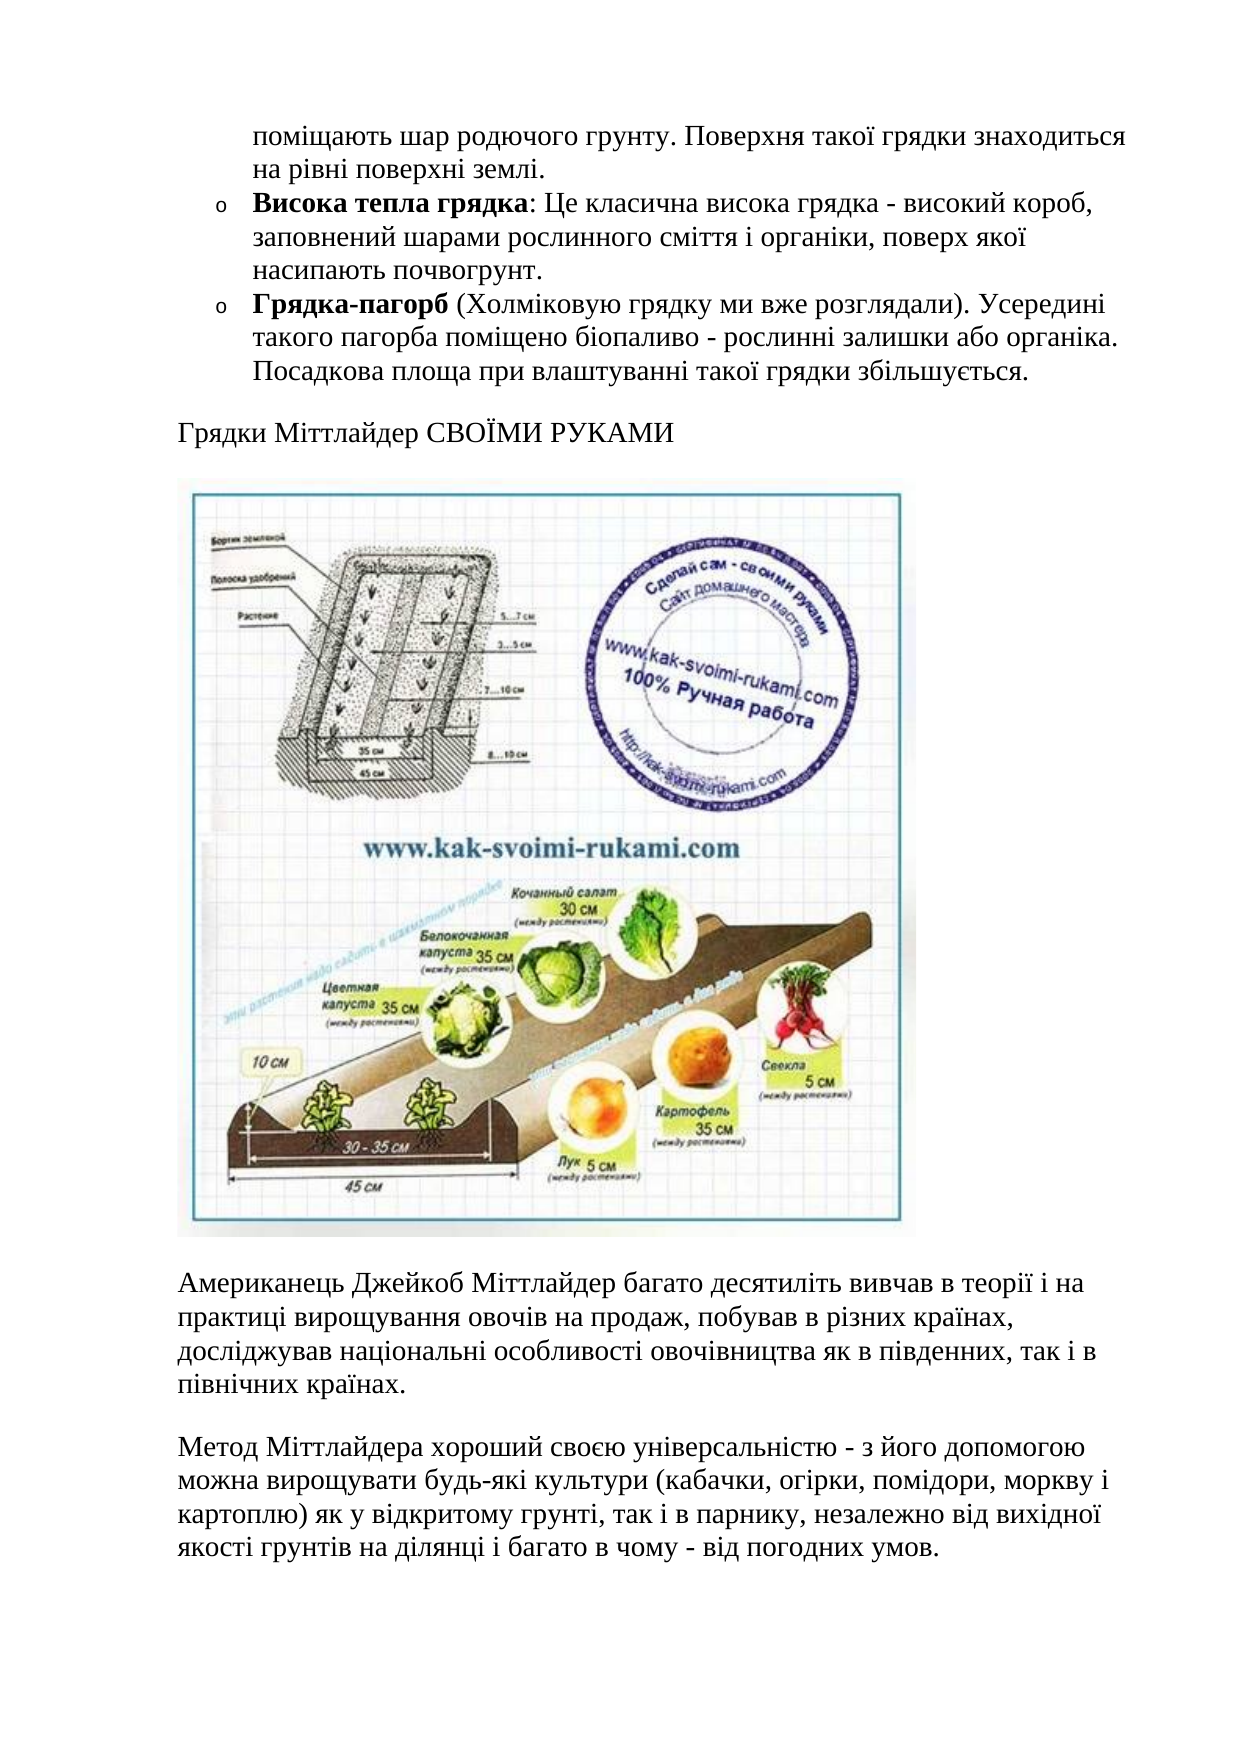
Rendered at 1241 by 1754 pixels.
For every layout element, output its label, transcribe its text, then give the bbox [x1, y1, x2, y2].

picture [177, 478, 917, 1237]
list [215, 118, 1152, 185]
text Американець Джейкоб Міттлайдер багато десятиліть вивчав в теорії і на практиці вирощування овочів на продаж, побував в різних країнах, досліджував національні особливості овочівництва як в південних, так і в північних країнах. [177, 1266, 1152, 1400]
list Грядка-пагорб (Холміковую грядку ми вже розглядали). Усередині такого пагорба поміщено біопаливо - рослинні залишки або органіка. Посадкова площа при влаштуванні такої грядки збільшується. [215, 286, 1152, 386]
text Метод Міттлайдера хороший своєю універсальністю - з його допомогою можна вирощувати будь-які культури (кабачки, огірки, помідори, моркву і картоплю) як у відкритому грунті, так і в парнику, незалежно від вихідної якості грунтів на ділянці і багато в чому - від погодних умов. [177, 1429, 1152, 1563]
list Висока тепла грядка: Це класична висока грядка - високий короб, заповнений шарами рослинного сміття і органіки, поверх якої насипають почвогрунт. [215, 185, 1152, 286]
text Грядки Міттлайдер СВОЇМИ РУКАМИ [177, 416, 1152, 449]
